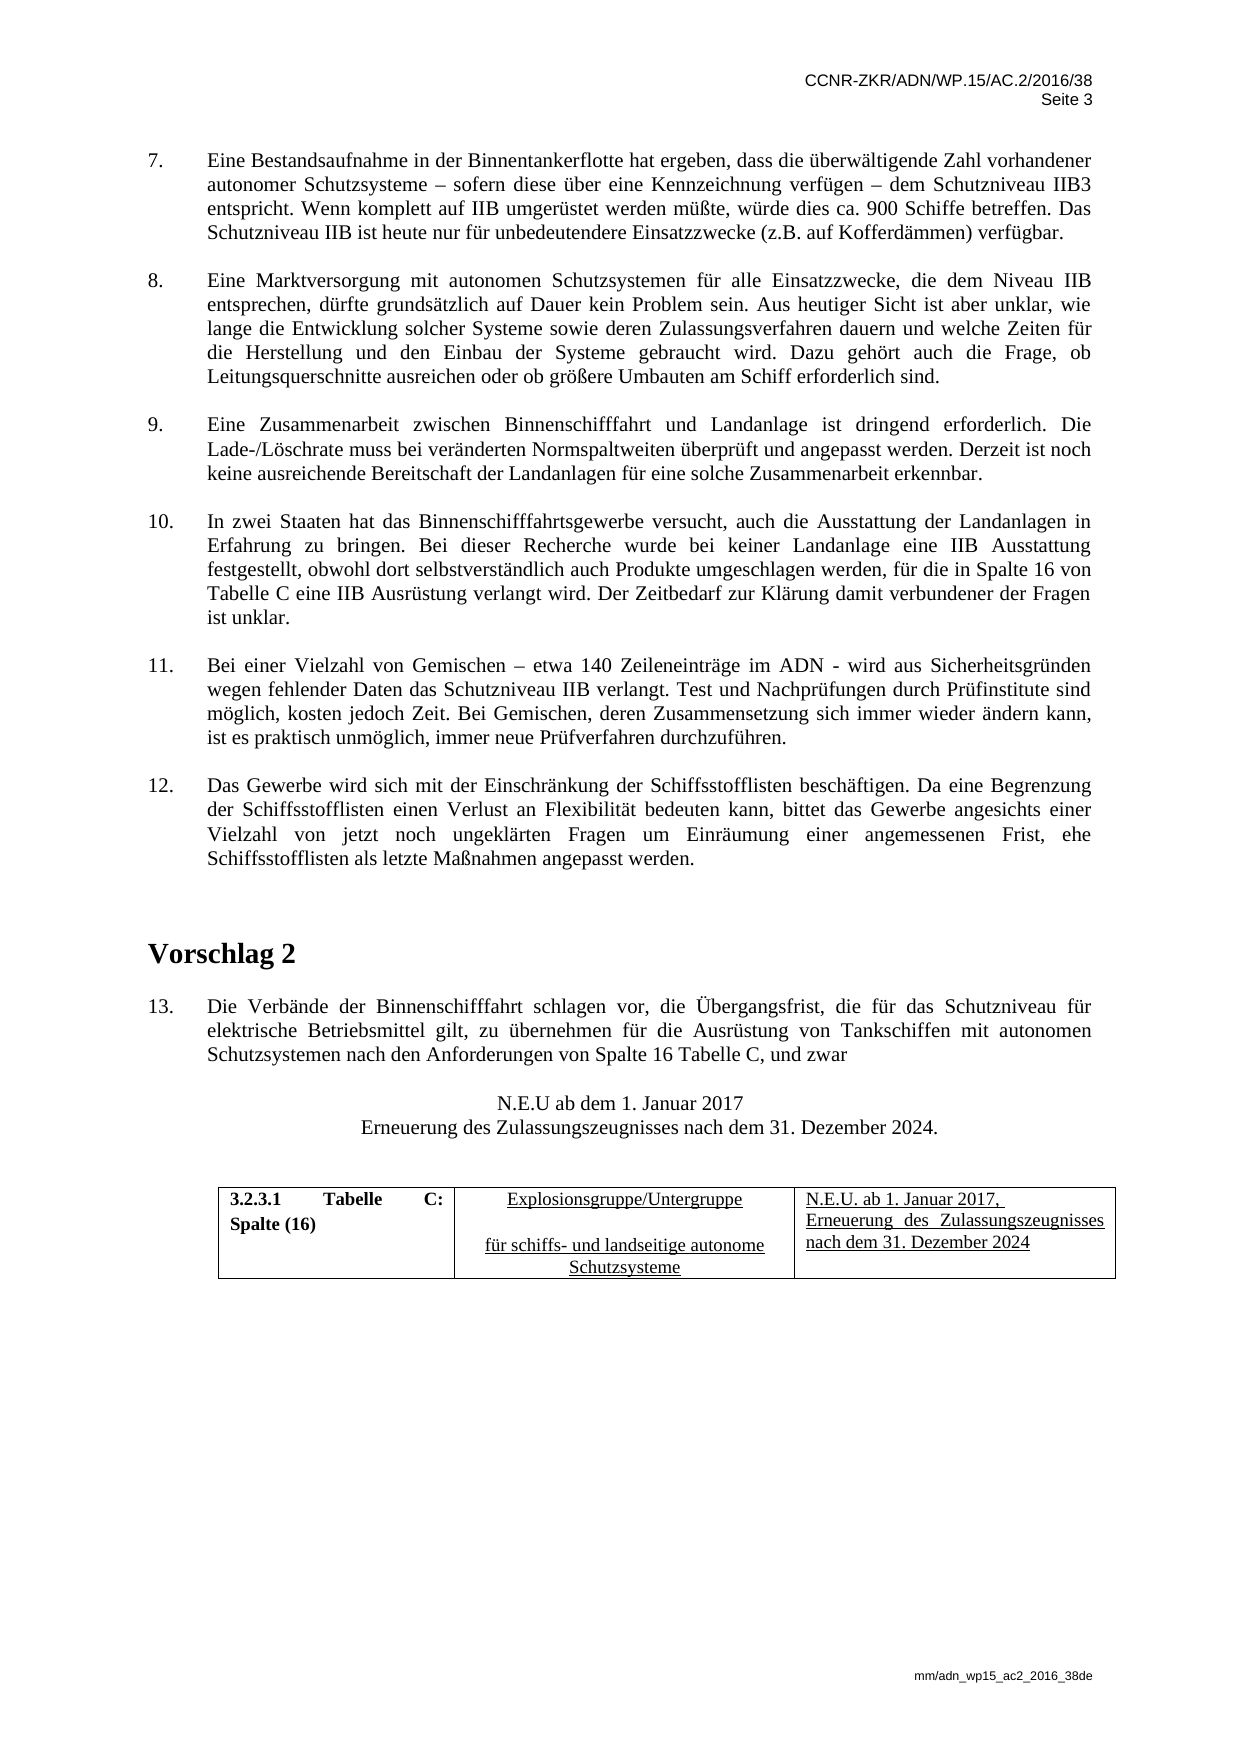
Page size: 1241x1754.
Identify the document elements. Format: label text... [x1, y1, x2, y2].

text 10. In zwei Staaten hat das Binnenschifffahrtsgewerbe versucht, auch die Ausstattung der Landanlagen in Erfahrung zu bringen. Bei dieser Recherche wurde bei keiner Landanlage eine IIB Ausstattung festgestellt, obwohl dort selbstverständlich auch Produkte umgeschlagen werden, für die in Spalte 16 von Tabelle C eine IIB Ausrüstung verlangt wird. Der Zeitbedarf zur Klärung damit verbundener der Fragen ist unklar. [148, 509, 1092, 629]
text 11. Bei einer Vielzahl von Gemischen – etwa 140 Zeileneinträge im ADN - wird aus Sicherheitsgründen wegen fehlender Daten das Schutzniveau IIB verlangt. Test und Nachprüfungen durch Prüfinstitute sind möglich, kosten jedoch Zeit. Bei Gemischen, deren Zusammensetzung sich immer wieder ändern kann, ist es praktisch unmöglich, immer neue Prüfverfahren durchzuführen. [148, 653, 1092, 749]
text N.E.U ab dem 1. Januar 2017 Erneuerung des Zulassungszeugnisses nach dem 31. Dezember 2024. [148, 1091, 1092, 1139]
text 12. Das Gewerbe wird sich mit der Einschränkung der Schiffsstofflisten beschäftigen. Da eine Begrenzung der Schiffsstofflisten einen Verlust an Flexibilität bedeuten kann, bittet das Gewerbe angesichts einer Vielzahl von jetzt noch ungeklärten Fragen um Einräumung einer angemessenen Frist, ehe Schiffsstofflisten als letzte Maßnahmen angepasst werden. [148, 773, 1092, 869]
text 13. Die Verbände der Binnenschifffahrt schlagen vor, die Übergangsfrist, die für das Schutzniveau für elektrische Betriebsmittel gilt, zu übernehmen für die Ausrüstung von Tankschiffen mit autonomen Schutzsystemen nach den Anforderungen von Spalte 16 Tabelle C, und zwar [148, 994, 1092, 1066]
table_header Explosionsgruppe/Untergruppe für schiffs- und landseitige autonome Schutzsysteme [455, 1188, 794, 1277]
table_header 3.2.3.1 Tabelle C: Spalte (16) [219, 1188, 454, 1277]
text 8. Eine Marktversorgung mit autonomen Schutzsystemen für alle Einsatzzwecke, die dem Niveau IIB entsprechen, dürfte grundsätzlich auf Dauer kein Problem sein. Aus heutiger Sicht ist aber unklar, wie lange die Entwicklung solcher Systeme sowie deren Zulassungsverfahren dauern und welche Zeiten für die Herstellung und den Einbau der Systeme gebraucht wird. Dazu gehört auch die Frage, ob Leitungsquerschnitte ausreichen oder ob größere Umbauten am Schiff erforderlich sind. [148, 268, 1092, 388]
text Vorschlag 2 [148, 937, 1092, 970]
table_header N.E.U. ab 1. Januar 2017, Erneuerung des Zulassungszeugnisses nach dem 31. Dezember 2024 [795, 1188, 1115, 1277]
text 9. Eine Zusammenarbeit zwischen Binnenschifffahrt und Landanlage ist dringend erforderlich. Die Lade-/Löschrate muss bei veränderten Normspaltweiten überprüft und angepasst werden. Derzeit ist noch keine ausreichende Bereitschaft der Landanlagen für eine solche Zusammenarbeit erkennbar. [148, 412, 1092, 484]
text 7. Eine Bestandsaufnahme in der Binnentankerflotte hat ergeben, dass die überwältigende Zahl vorhandener autonomer Schutzsysteme – sofern diese über eine Kennzeichnung verfügen – dem Schutzniveau IIB3 entspricht. Wenn komplett auf IIB umgerüstet werden müßte, würde dies ca. 900 Schiffe betreffen. Das Schutzniveau IIB ist heute nur für unbedeutendere Einsatzzwecke (z.B. auf Kofferdämmen) verfügbar. [148, 148, 1092, 244]
